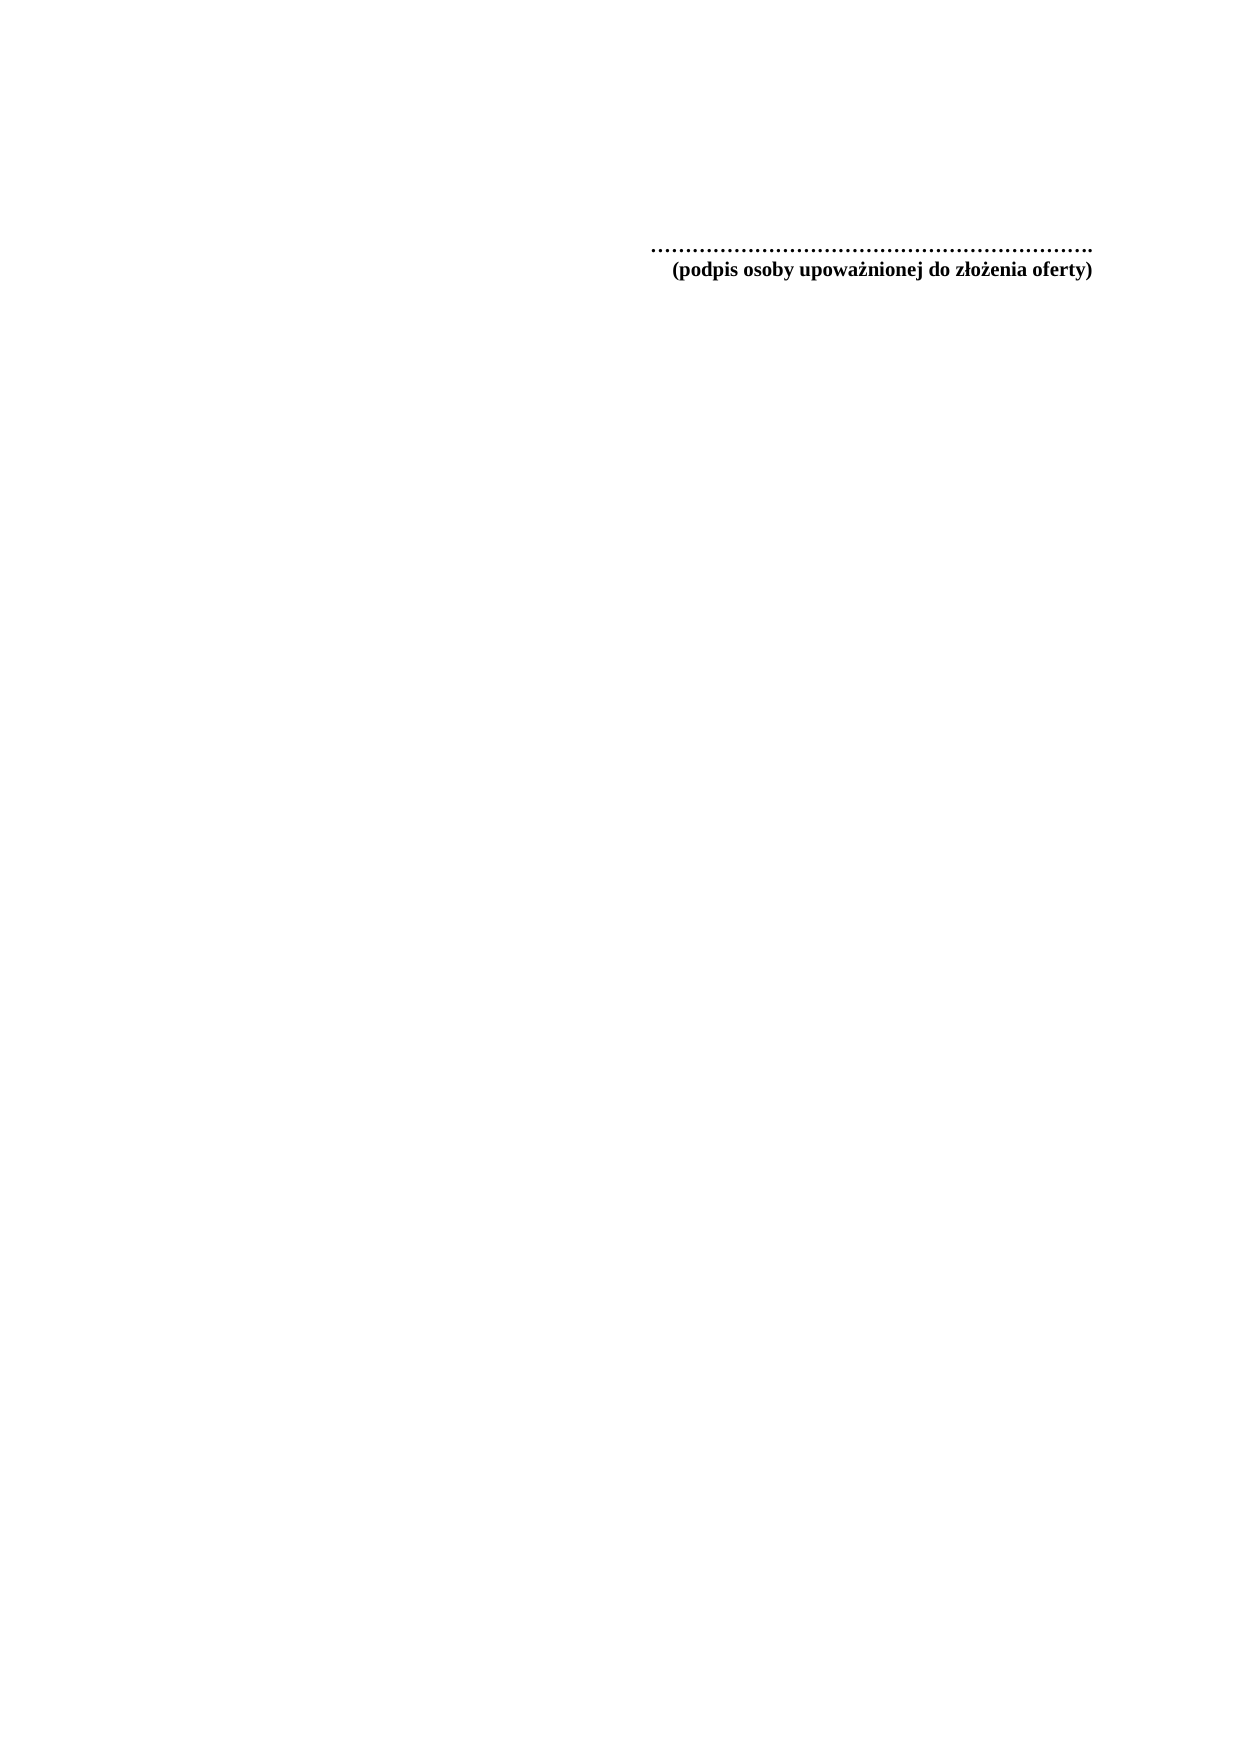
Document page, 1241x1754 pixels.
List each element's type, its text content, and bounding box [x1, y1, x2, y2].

text ………………………………………………………. (podpis osoby upoważnionej do złożenia oferty) [148, 233, 1093, 281]
